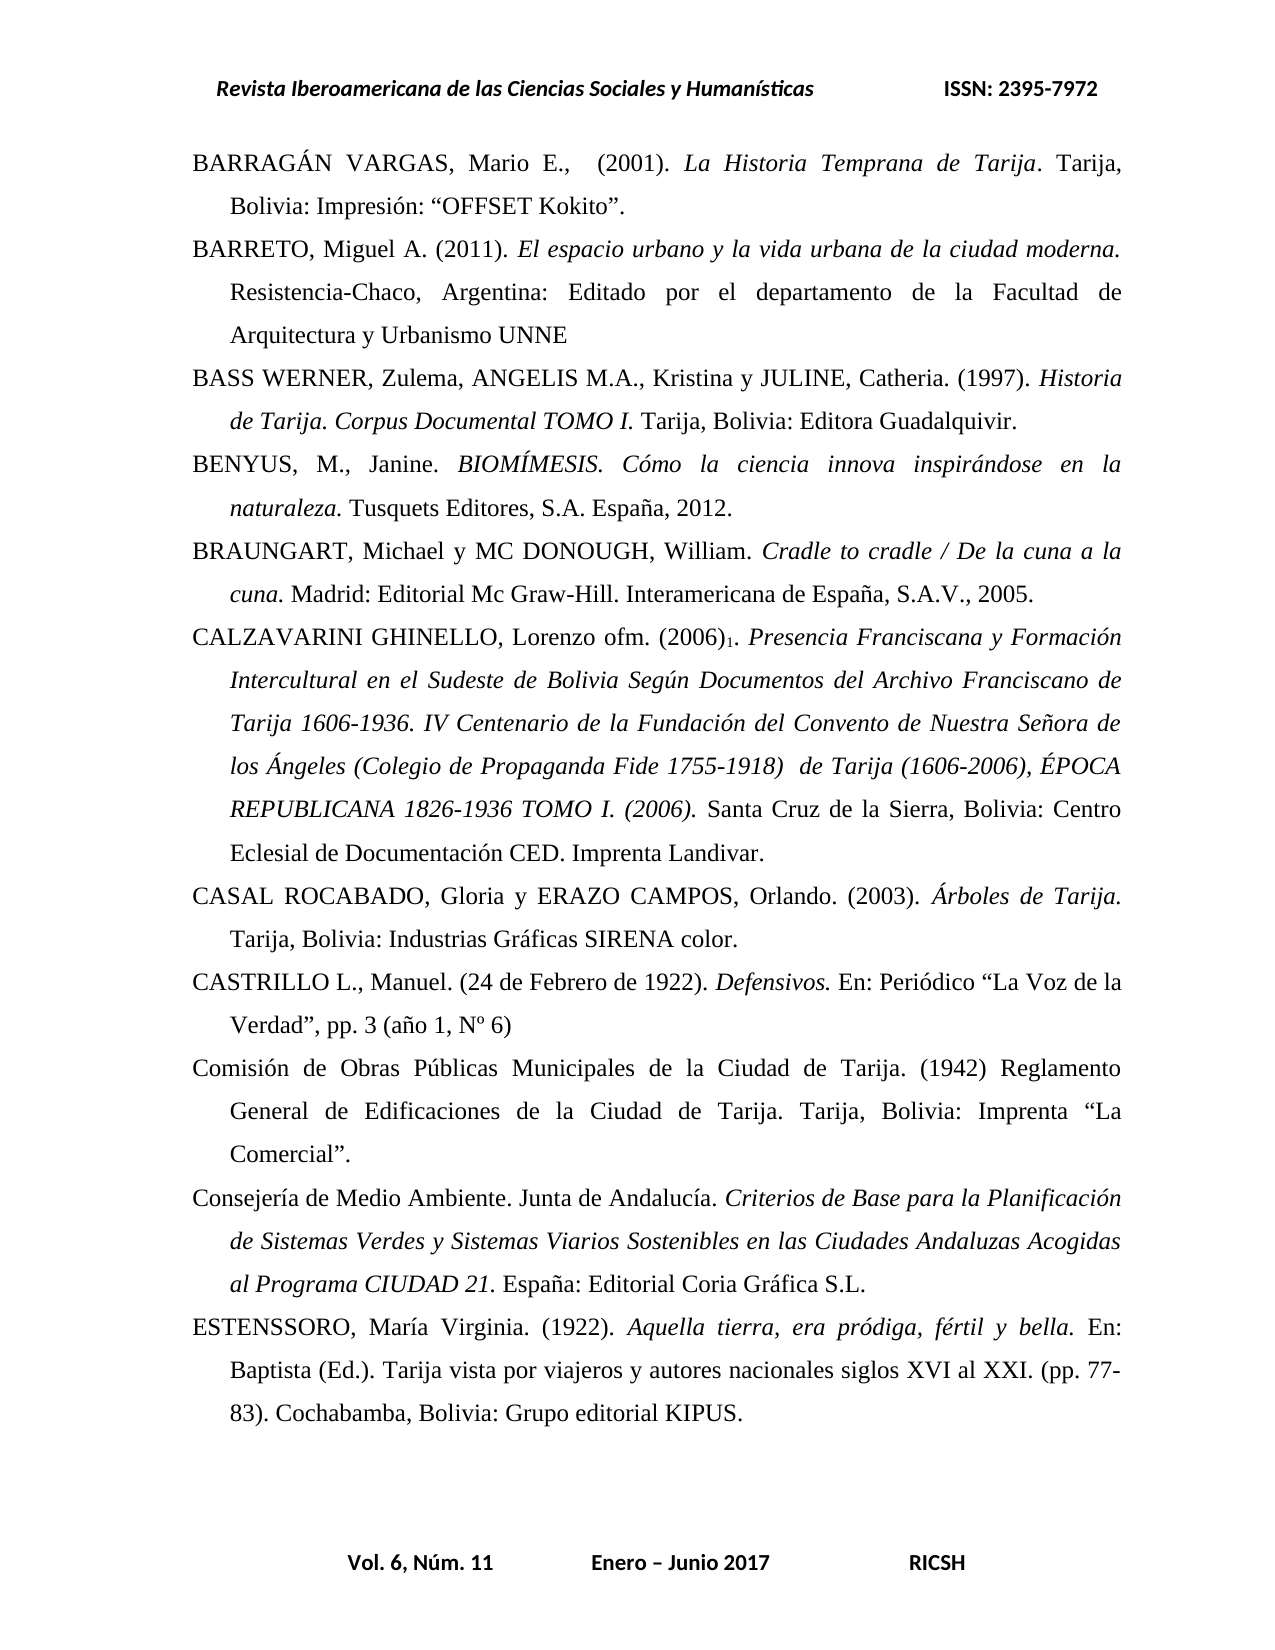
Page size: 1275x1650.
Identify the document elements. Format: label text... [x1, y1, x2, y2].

list BARRETO, Miguel A. (2011). El espacio urbano y la vida urbana de la ciudad moderna. Resistencia-Chaco, Argentina: Editado por el departamento de la Facultad de Arquitectura y Urbanismo UNNE [192, 234, 1122, 349]
list CASAL ROCABADO, Gloria y ERAZO CAMPOS, Orlando. (2003). Árboles de Tarija. Tarija, Bolivia: Industrias Gráficas SIRENA color. [192, 881, 1122, 953]
list ESTENSSORO, María Virginia. (1922). Aquella tierra, era pródiga, fértil y bella. En: Baptista (Ed.). Tarija vista por viajeros y autores nacionales siglos XVI al XXI. (pp. 77-83). Cochabamba, Bolivia: Grupo editorial KIPUS. [192, 1312, 1122, 1427]
list Consejería de Medio Ambiente. Junta de Andalucía. Criterios de Base para la Planificación de Sistemas Verdes y Sistemas Viarios Sostenibles en las Ciudades Andaluzas Acogidas al Programa CIUDAD 21. España: Editorial Coria Gráfica S.L. [192, 1183, 1122, 1298]
list BARRAGÁN VARGAS, Mario E., (2001). La Historia Temprana de Tarija. Tarija, Bolivia: Impresión: “OFFSET Kokito”. [192, 148, 1122, 219]
list BENYUS, M., Janine. BIOMÍMESIS. Cómo la ciencia innova inspirándose en la naturaleza. Tusquets Editores, S.A. España, 2012. [192, 449, 1122, 521]
list CALZAVARINI GHINELLO, Lorenzo ofm. (2006)1. Presencia Franciscana y Formación Intercultural en el Sudeste de Bolivia Según Documentos del Archivo Franciscano de Tarija 1606-1936. IV Centenario de la Fundación del Convento de Nuestra Señora de los Ángeles (Colegio de Propaganda Fide 1755-1918) de Tarija (1606-2006), ÉPOCA REPUBLICANA 1826-1936 TOMO I. (2006). Santa Cruz de la Sierra, Bolivia: Centro Eclesial de Documentación CED. Imprenta Landivar. [192, 622, 1122, 866]
list BASS WERNER, Zulema, ANGELIS M.A., Kristina y JULINE, Catheria. (1997). Historia de Tarija. Corpus Documental TOMO I. Tarija, Bolivia: Editora Guadalquivir. [192, 363, 1122, 435]
list BRAUNGART, Michael y MC DONOUGH, William. Cradle to cradle / De la cuna a la cuna. Madrid: Editorial Mc Graw-Hill. Interamericana de España, S.A.V., 2005. [192, 536, 1122, 608]
list Comisión de Obras Públicas Municipales de la Ciudad de Tarija. (1942) Reglamento General de Edificaciones de la Ciudad de Tarija. Tarija, Bolivia: Imprenta “La Comercial”. [192, 1053, 1122, 1168]
list CASTRILLO L., Manuel. (24 de Febrero de 1922). Defensivos. En: Periódico “La Voz de la Verdad”, pp. 3 (año 1, Nº 6) [192, 967, 1122, 1039]
